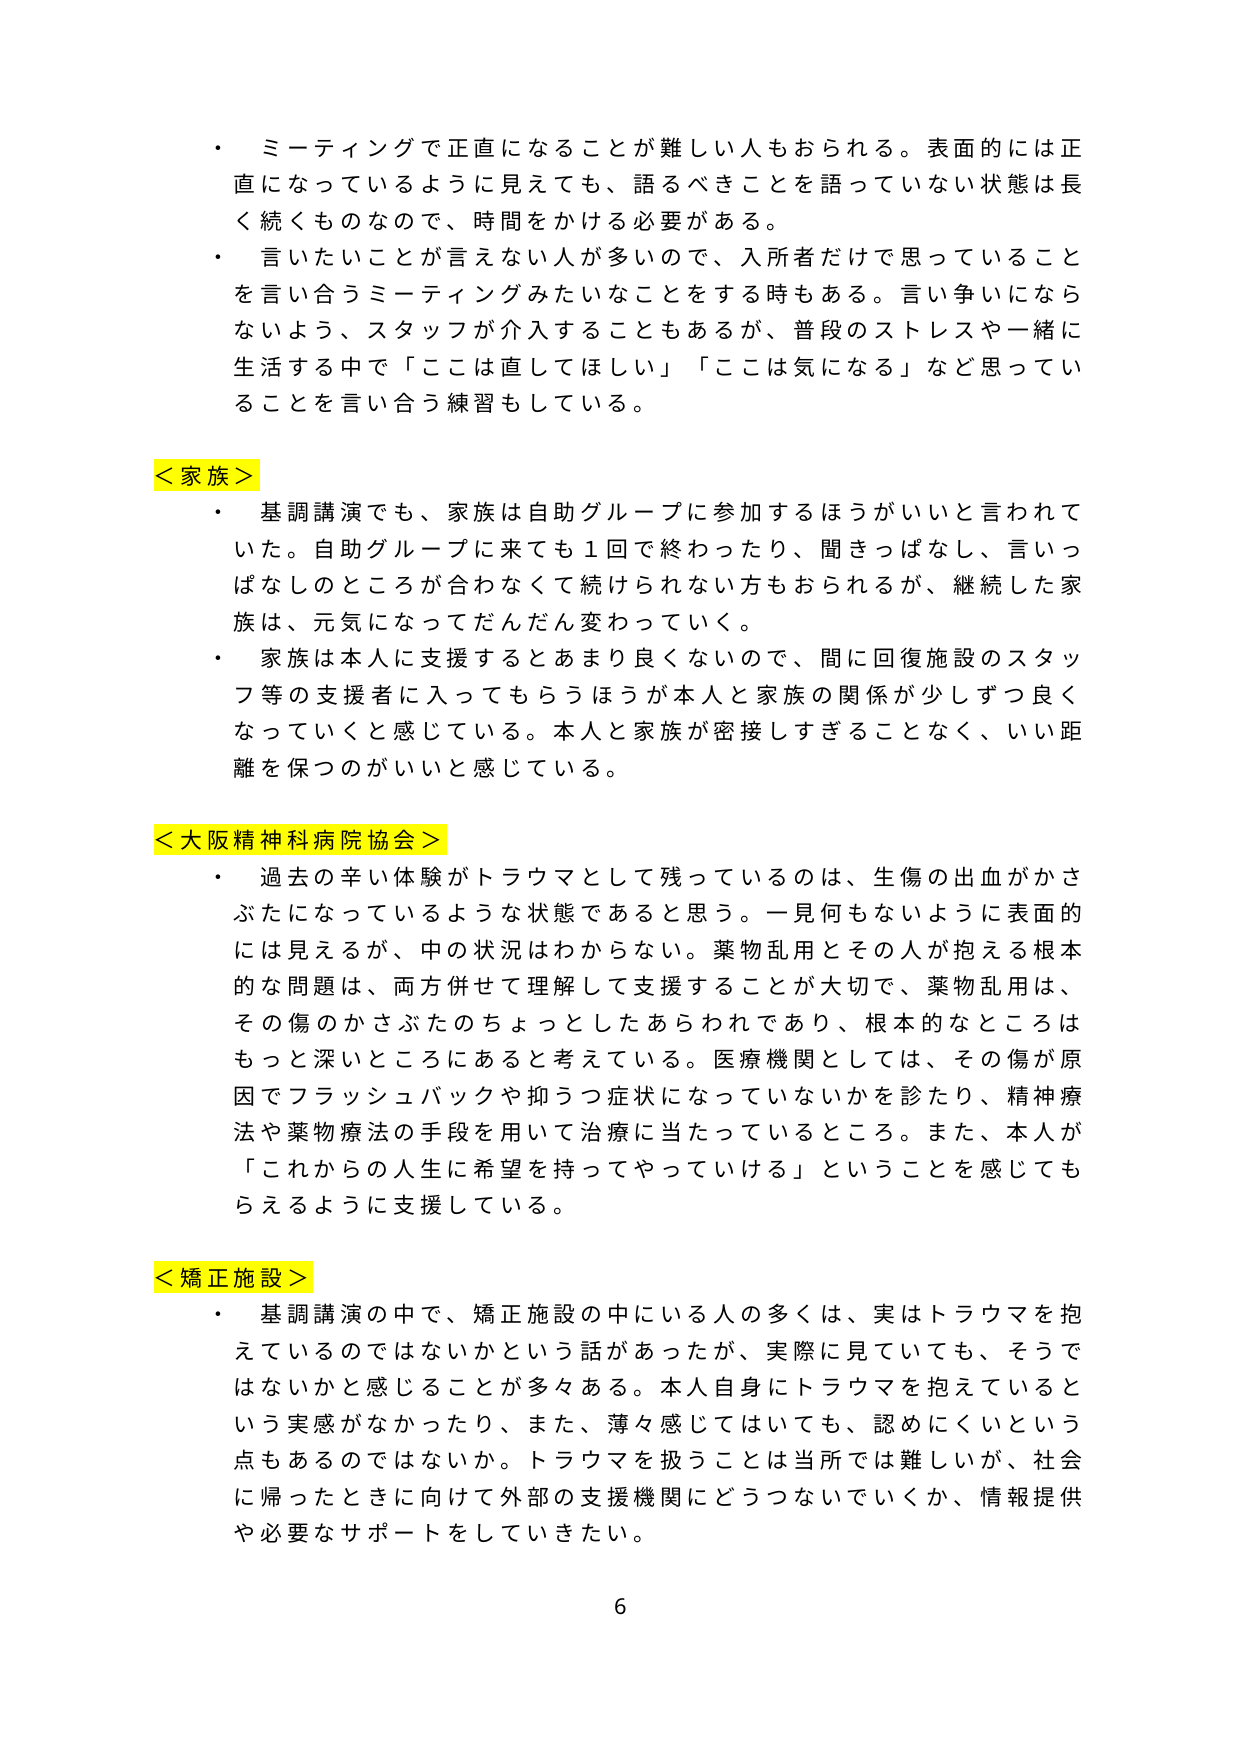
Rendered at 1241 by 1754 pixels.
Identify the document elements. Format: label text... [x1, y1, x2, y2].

list 基調講演の中で、矯正施設の中にいる人の多くは、実はトラウマを抱えているのではないかという話があったが、実際に見ていても、そうではないかと感じることが多々ある。本人自身にトラウマを抱えているという実感がなかったり、また、薄々感じてはいても、認めにくいという点もあるのではないか。トラウマを扱うことは当所では難しいが、社会に帰ったときに向けて外部の支援機関にどうつないでいくか、情報提供や必要なサポートをしていきたい。 [183, 1295, 1087, 1550]
list 過去の辛い体験がトラウマとして残っているのは、生傷の出血がかさぶたになっているような状態であると思う。一見何もないように表面的には見えるが、中の状況はわからない。薬物乱用とその人が抱える根本的な問題は、両方併せて理解して支援することが大切で、薬物乱用は、その傷のかさぶたのちょっとしたあらわれであり、根本的なところはもっと深いところにあると考えている。医療機関としては、その傷が原因でフラッシュバックや抑うつ症状になっていないかを診たり、精神療法や薬物療法の手段を用いて治療に当たっているところ。また、本人が「これからの人生に希望を持ってやっていける」ということを感じてもらえるように支援している。 [183, 857, 1087, 1222]
list 言いたいことが言えない人が多いので、入所者だけで思っていることを言い合うミーティングみたいなことをする時もある。言い争いにならないよう、スタッフが介入することもあるが、普段のストレスや一緒に生活する中で「ここは直してほしい」「ここは気になる」など思っていることを言い合う練習もしている。 [183, 238, 1087, 420]
text ＜家族＞ [153, 456, 1087, 493]
text ＜矯正施設＞ [153, 1258, 1087, 1295]
list 家族は本人に支援するとあまり良くないので、間に回復施設のスタッフ等の支援者に入ってもらうほうが本人と家族の関係が少しずつ良くなっていくと感じている。本人と家族が密接しすぎることなく、いい距離を保つのがいいと感じている。 [183, 639, 1087, 784]
text ＜大阪精神科病院協会＞ [153, 821, 1087, 857]
list 基調講演でも、家族は自助グループに参加するほうがいいと言われていた。自助グループに来ても１回で終わったり、聞きっぱなし、言いっぱなしのところが合わなくて続けられない方もおられるが、継続した家族は、元気になってだんだん変わっていく。 [183, 493, 1087, 639]
list ミーティングで正直になることが難しい人もおられる。表面的には正直になっているように見えても、語るべきことを語っていない状態は長く続くものなので、時間をかける必要がある。 [183, 128, 1087, 238]
